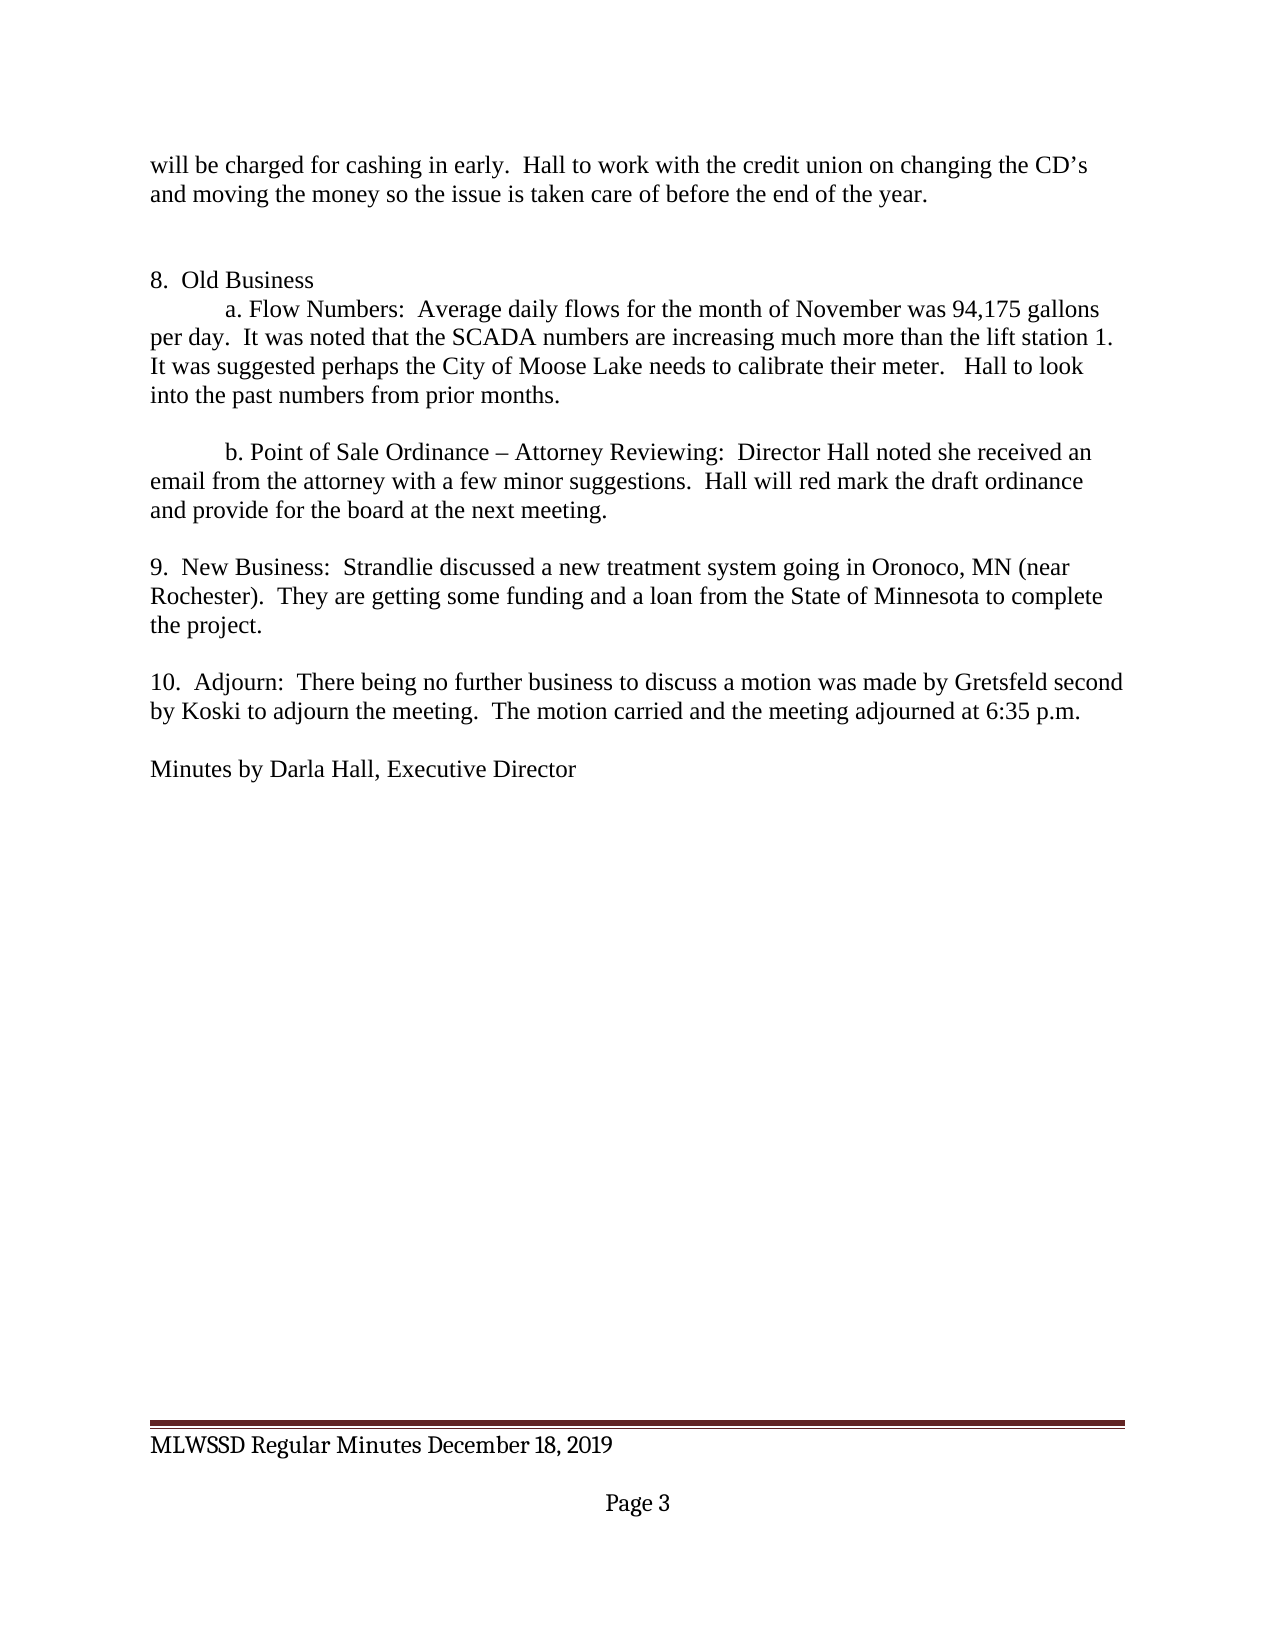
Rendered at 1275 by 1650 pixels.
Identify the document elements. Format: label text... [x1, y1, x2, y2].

text 10. Adjourn: There being no further business to discuss a motion was made by Gretsfeld second by Koski to adjourn the meeting. The motion carried and the meeting adjourned at 6:35 p.m. [150, 667, 1125, 725]
text 9. New Business: Strandlie discussed a new treatment system going in Oronoco, MN (near Rochester). They are getting some funding and a loan from the State of Minnesota to complete the project. [150, 552, 1125, 639]
text 8. Old Business [150, 265, 1125, 294]
text Minutes by Darla Hall, Executive Director [150, 754, 1125, 782]
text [150, 150, 1125, 207]
text a. Flow Numbers: Average daily flows for the month of November was 94,175 gallons per day. It was noted that the SCADA numbers are increasing much more than the lift station 1. It was suggested perhaps the City of Moose Lake needs to calibrate their meter. Hall to look into the past numbers from prior months. [150, 294, 1125, 409]
text b. Point of Sale Ordinance – Attorney Reviewing: Director Hall noted she received an email from the attorney with a few minor suggestions. Hall will red mark the draft ordinance and provide for the board at the next meeting. [150, 437, 1125, 524]
